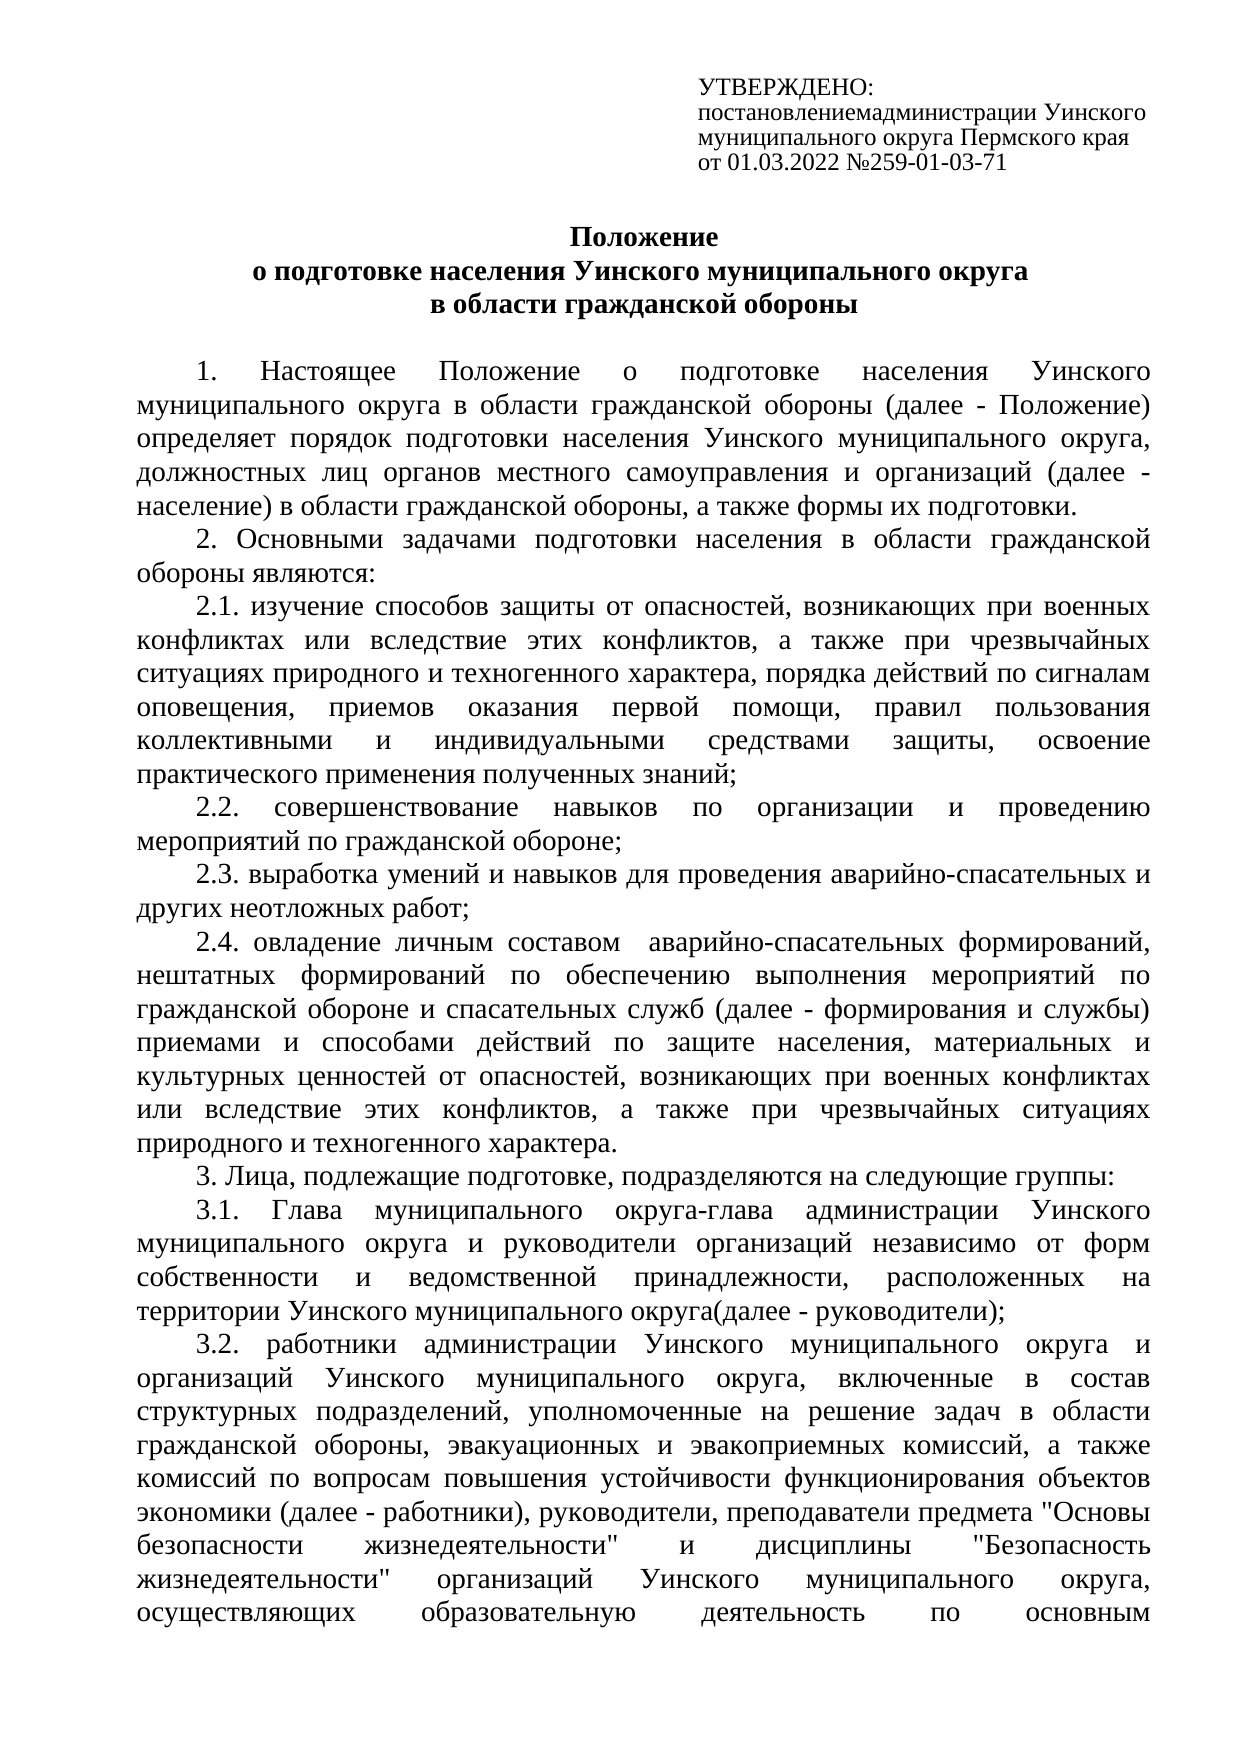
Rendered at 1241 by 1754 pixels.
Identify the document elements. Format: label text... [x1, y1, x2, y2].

text Положение [136, 219, 1152, 253]
text 2.2. совершенствование навыков по организации и проведению мероприятий по гражданской обороне; [136, 789, 1152, 857]
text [136, 1326, 1152, 1628]
text УТВЕРЖДЕНО: [698, 75, 1152, 100]
text о подготовке населения Уинского муниципального округа в области гражданской обороны [136, 253, 1152, 320]
text постановлениемадминистрации Уинского муниципального округа Пермского края от 01.03.2022 №259-01-03-71 [698, 100, 1152, 175]
text 2.4. овладение личным составом аварийно-спасательных формирований, нештатных формирований по обеспечению выполнения мероприятий по гражданской обороне и спасательных служб (далее - формирования и службы) приемами и способами действий по защите населения, материальных и культурных ценностей от опасностей, возникающих при военных конфликтах или вследствие этих конфликтов, а также при чрезвычайных ситуациях природного и техногенного характера. [136, 924, 1152, 1158]
text 2.3. выработка умений и навыков для проведения аварийно-спасательных и других неотложных работ; [136, 857, 1152, 924]
text 2.1. изучение способов защиты от опасностей, возникающих при военных конфликтах или вследствие этих конфликтов, а также при чрезвычайных ситуациях природного и техногенного характера, порядка действий по сигналам оповещения, приемов оказания первой помощи, правил пользования коллективными и индивидуальными средствами защиты, освоение практического применения полученных знаний; [136, 588, 1152, 789]
text 3. Лица, подлежащие подготовке, подразделяются на следующие группы: [136, 1158, 1152, 1192]
text 1. Настоящее Положение о подготовке населения Уинского муниципального округа в области гражданской обороны (далее - Положение) определяет порядок подготовки населения Уинского муниципального округа, должностных лиц органов местного самоуправления и организаций (далее - население) в области гражданской обороны, а также формы их подготовки. [136, 353, 1152, 521]
text 2. Основными задачами подготовки населения в области гражданской обороны являются: [136, 521, 1152, 588]
text 3.1. Глава муниципального округа-глава администрации Уинского муниципального округа и руководители организаций независимо от форм собственности и ведомственной принадлежности, расположенных на территории Уинского муниципального округа(далее - руководители); [136, 1192, 1152, 1326]
